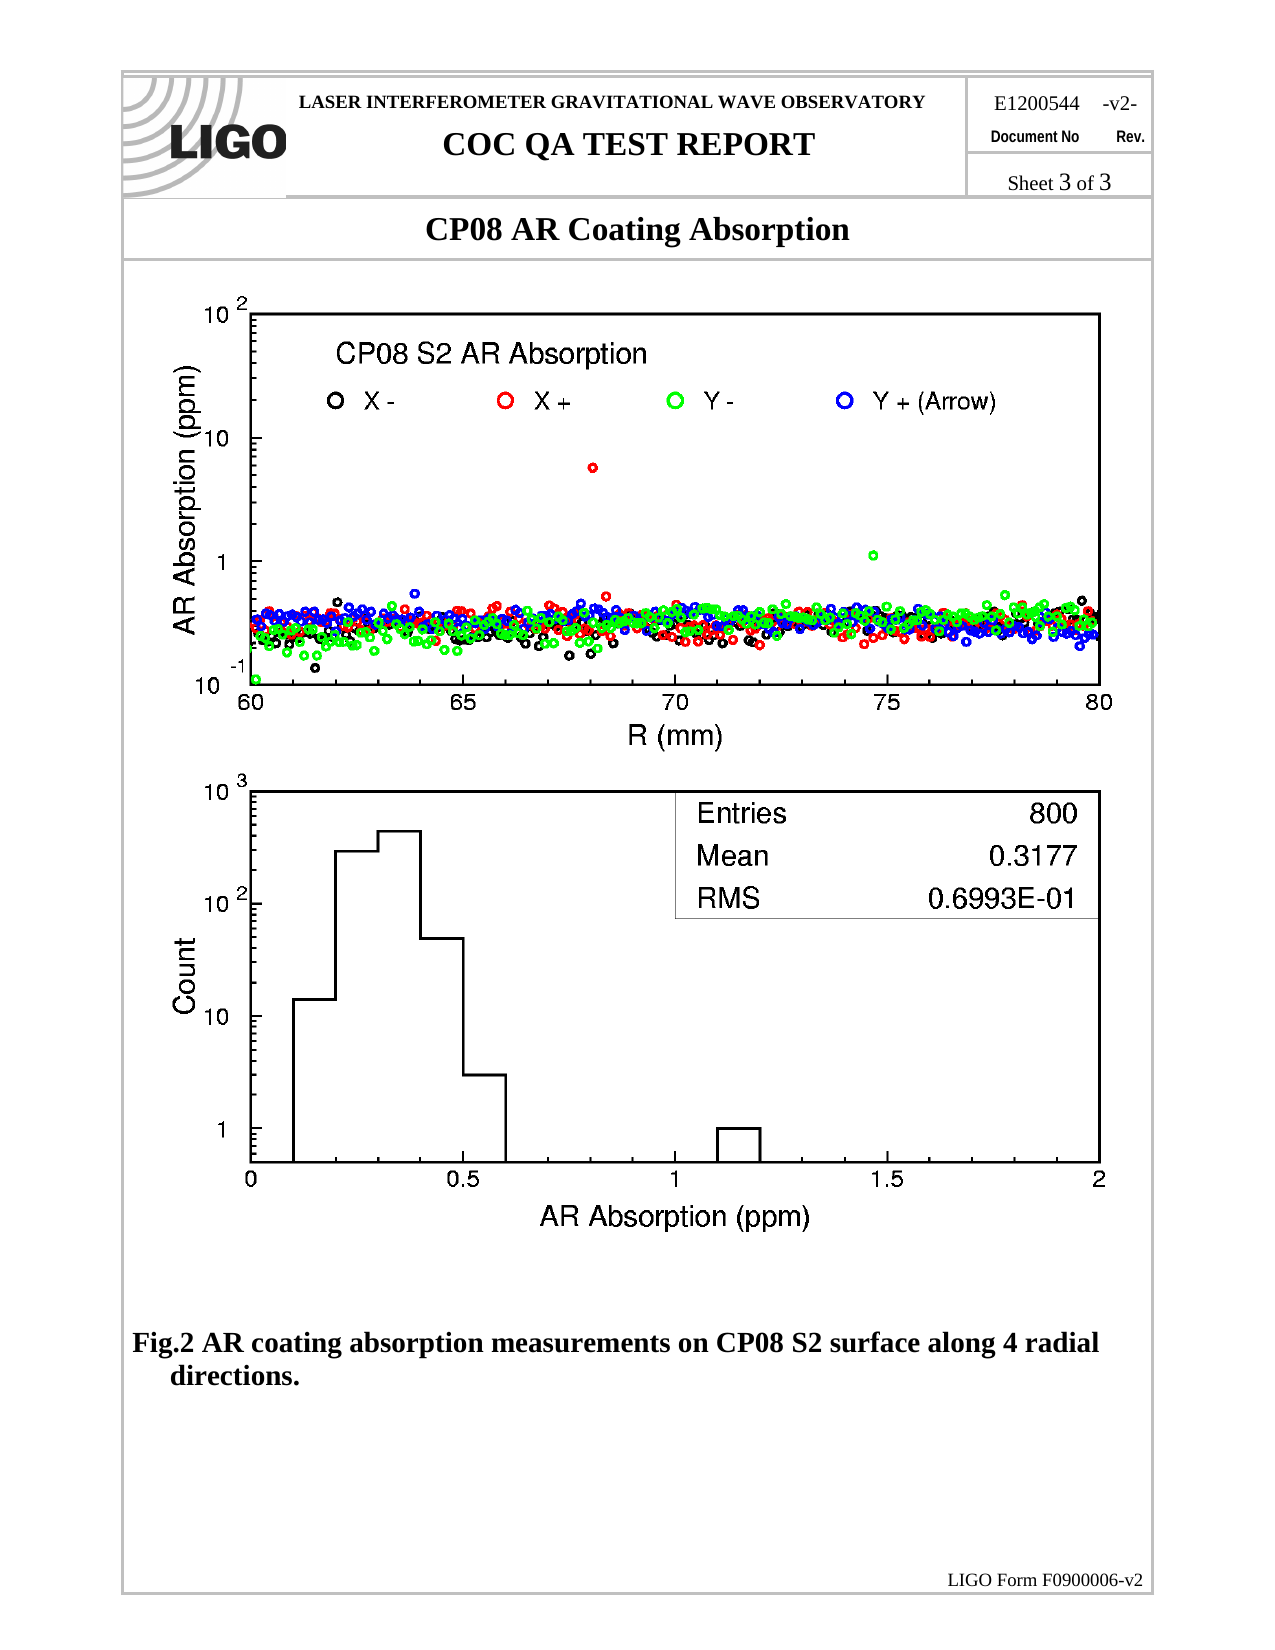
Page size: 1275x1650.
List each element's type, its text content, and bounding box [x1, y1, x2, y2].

picture [123, 78, 286, 198]
list Fig.2 AR coating absorption measurements on CP08 S2 surface along 4 radial directions. [132, 1325, 1143, 1392]
picture [132, 280, 1143, 1267]
